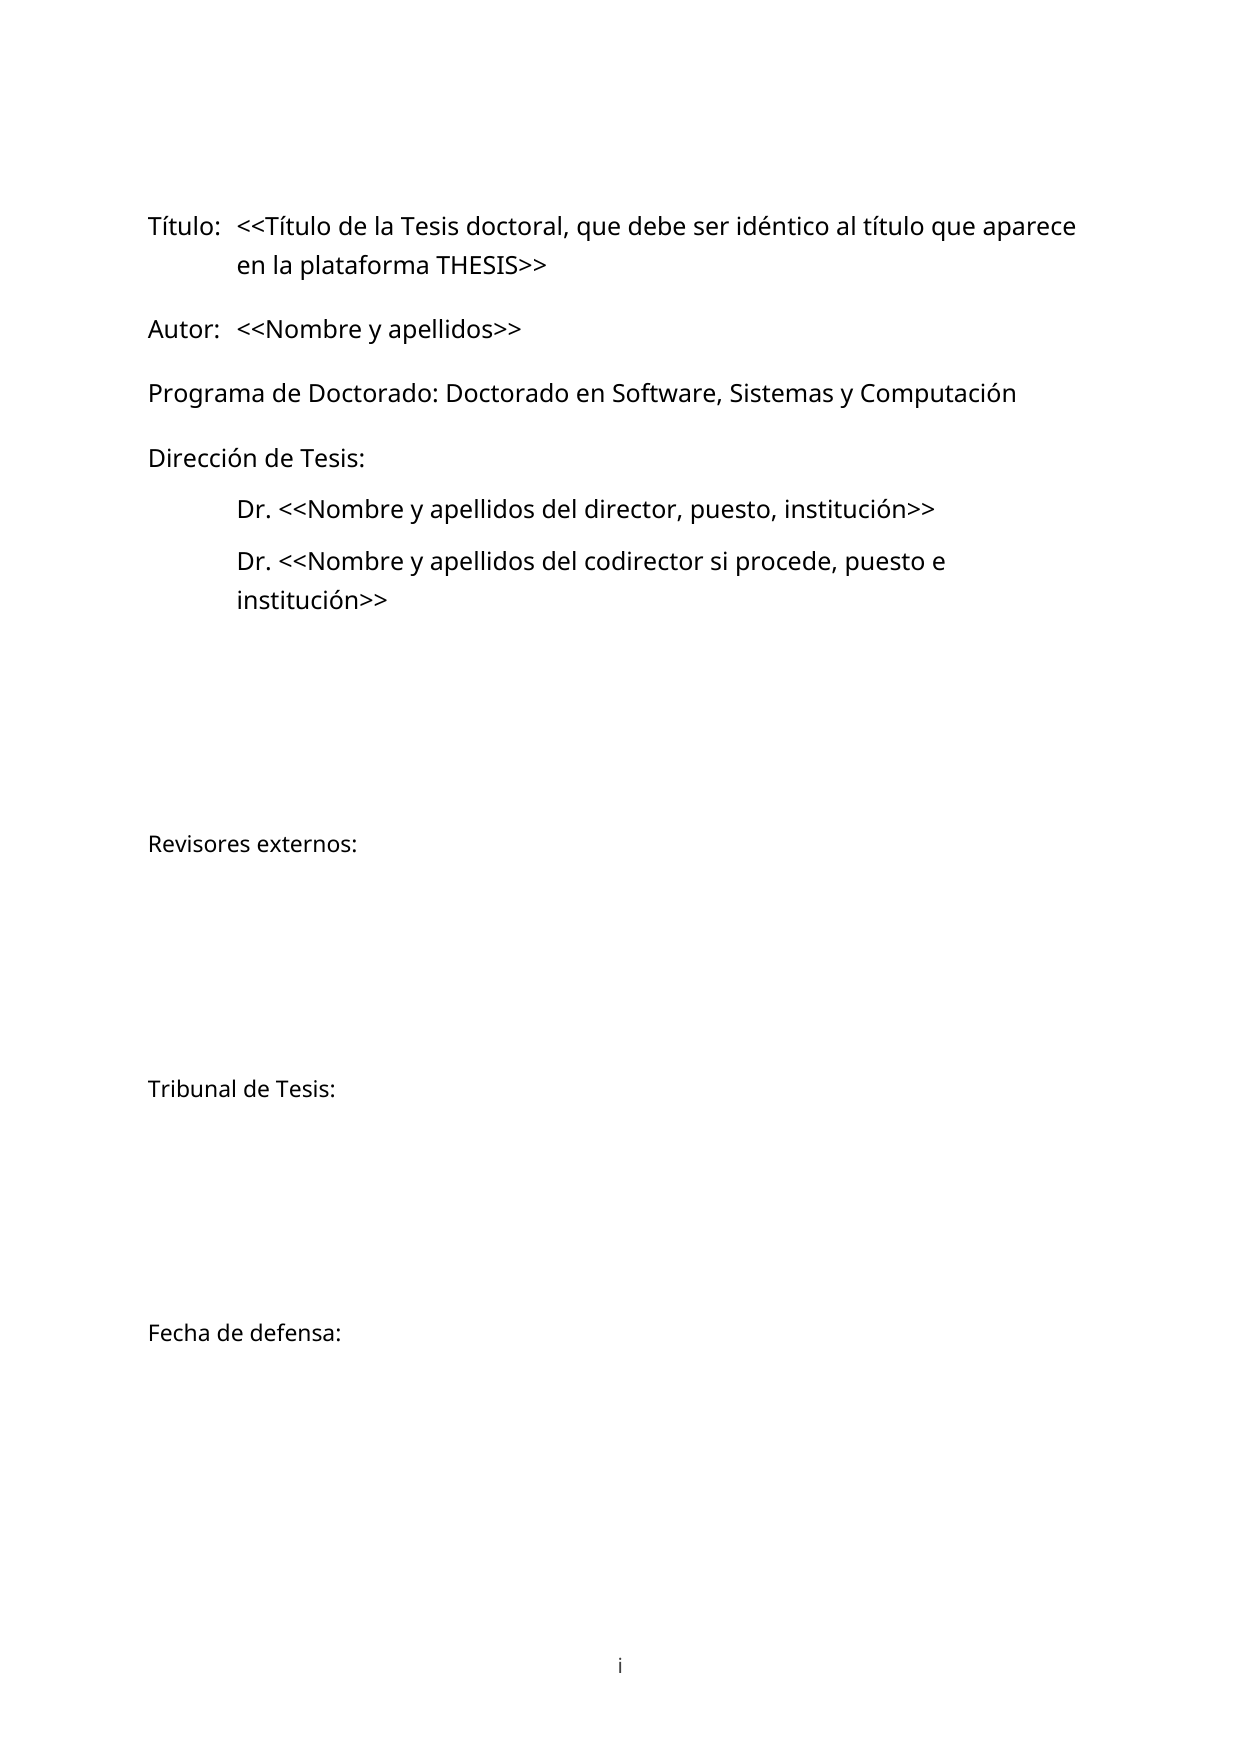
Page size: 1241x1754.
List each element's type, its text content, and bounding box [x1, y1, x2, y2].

text Tribunal de Tesis: [148, 1072, 1092, 1104]
text Revisores externos: [148, 828, 1092, 859]
text Dirección de Tesis: [148, 440, 1092, 474]
text Título: <<Título de la Tesis doctoral, que debe ser idéntico al título que aparece en la plataforma THESIS>> [148, 209, 1092, 282]
text Fecha de defensa: [148, 1317, 1092, 1348]
text Autor: <<Nombre y apellidos>> [148, 312, 1092, 346]
text Programa de Doctorado: Doctorado en Software, Sistemas y Computación [148, 376, 1092, 410]
text Dr. <<Nombre y apellidos del director, puesto, institución>> [236, 492, 1092, 526]
text Dr. <<Nombre y apellidos del codirector si procede, puesto e institución>> [236, 544, 1092, 617]
